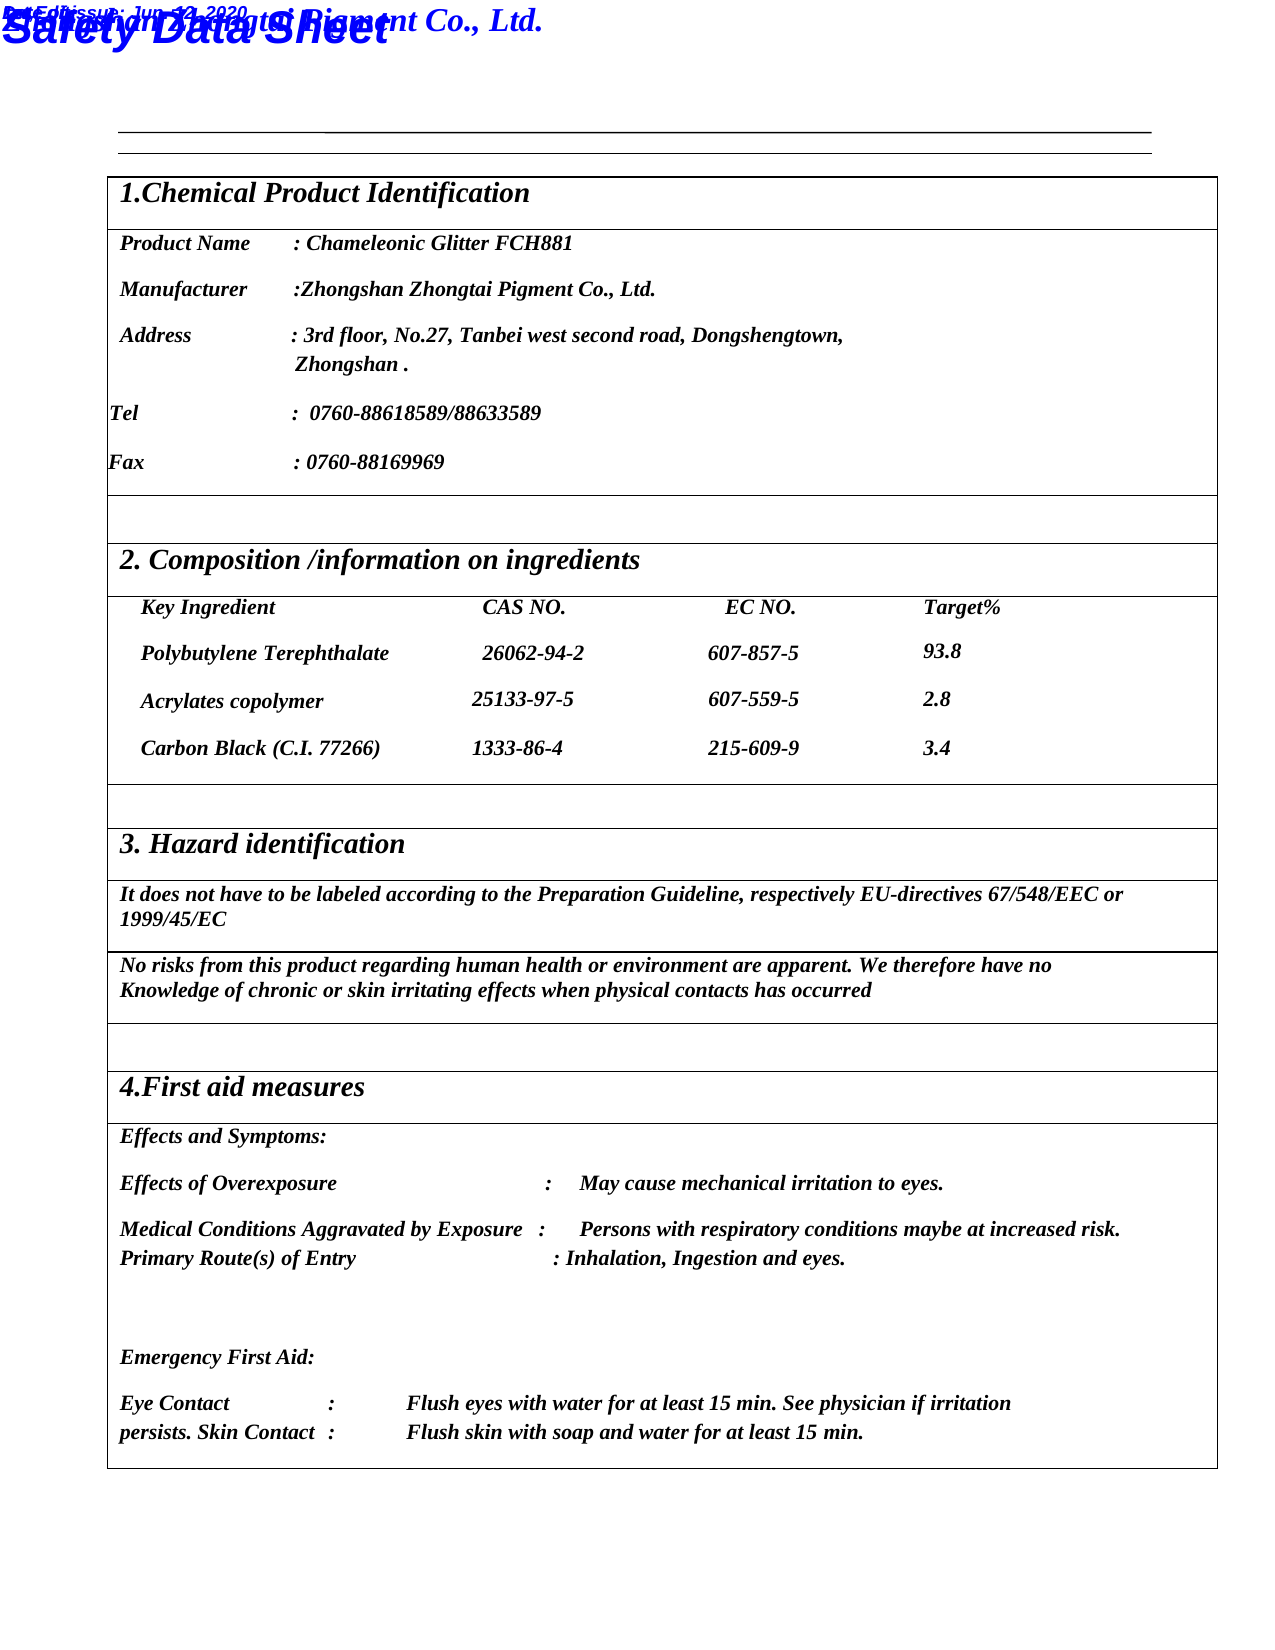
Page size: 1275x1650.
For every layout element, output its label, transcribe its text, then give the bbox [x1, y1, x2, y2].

table_cell Key Ingredient CAS NO. EC NO. Target% Polybutylene Terephthalate 26062-94-2 607-857-5 93.8 Acrylates copolymer 25133-97-5 607-559-5 2.8 Carbon Black (C.I. 77266) 1333-86-4 215-609-9 3.4 [108, 597, 1217, 784]
table_cell 2. Composition /information on ingredients [108, 544, 1217, 596]
table_cell [108, 785, 1217, 828]
table_cell No risks from this product regarding human health or environment are apparent. We therefore have no Knowledge of chronic or skin irritating effects when physical contacts has occurred [108, 953, 1217, 1022]
table_cell [108, 1024, 1217, 1071]
table_cell 4.First aid measures [108, 1072, 1217, 1123]
table_cell 3. Hazard identification [108, 829, 1217, 880]
table_cell It does not have to be labeled according to the Preparation Guideline, respectively EU-directives 67/548/EEC or 1999/45/EC [108, 881, 1217, 951]
table_cell [108, 496, 1217, 543]
table_cell Product Name : Chameleonic Glitter FCH881 Manufacturer :Zhongshan Zhongtai Pigment Co., Ltd. Address : 3rd floor, No.27, Tanbei west second road, Dongshengtown, Zhongshan . Tel : 0760-88618589/88633589 Fax : 0760-88169969 [108, 230, 1217, 495]
table_header 1.Chemical Product Identification [108, 178, 1217, 229]
table_cell Effects and Symptoms: Effects of Overexposure : May cause mechanical irritation to eyes. Medical Conditions Aggravated by Exposure : Persons with respiratory conditions maybe at increased risk. Primary Route(s) of Entry : Inhalation, Ingestion and eyes. Emergency First Aid: Eye Contact : Flush eyes with water for at least 15 min. See physician if irritation persists. Skin Contact : Flush skin with soap and water for at least 15 min. [108, 1124, 1217, 1468]
